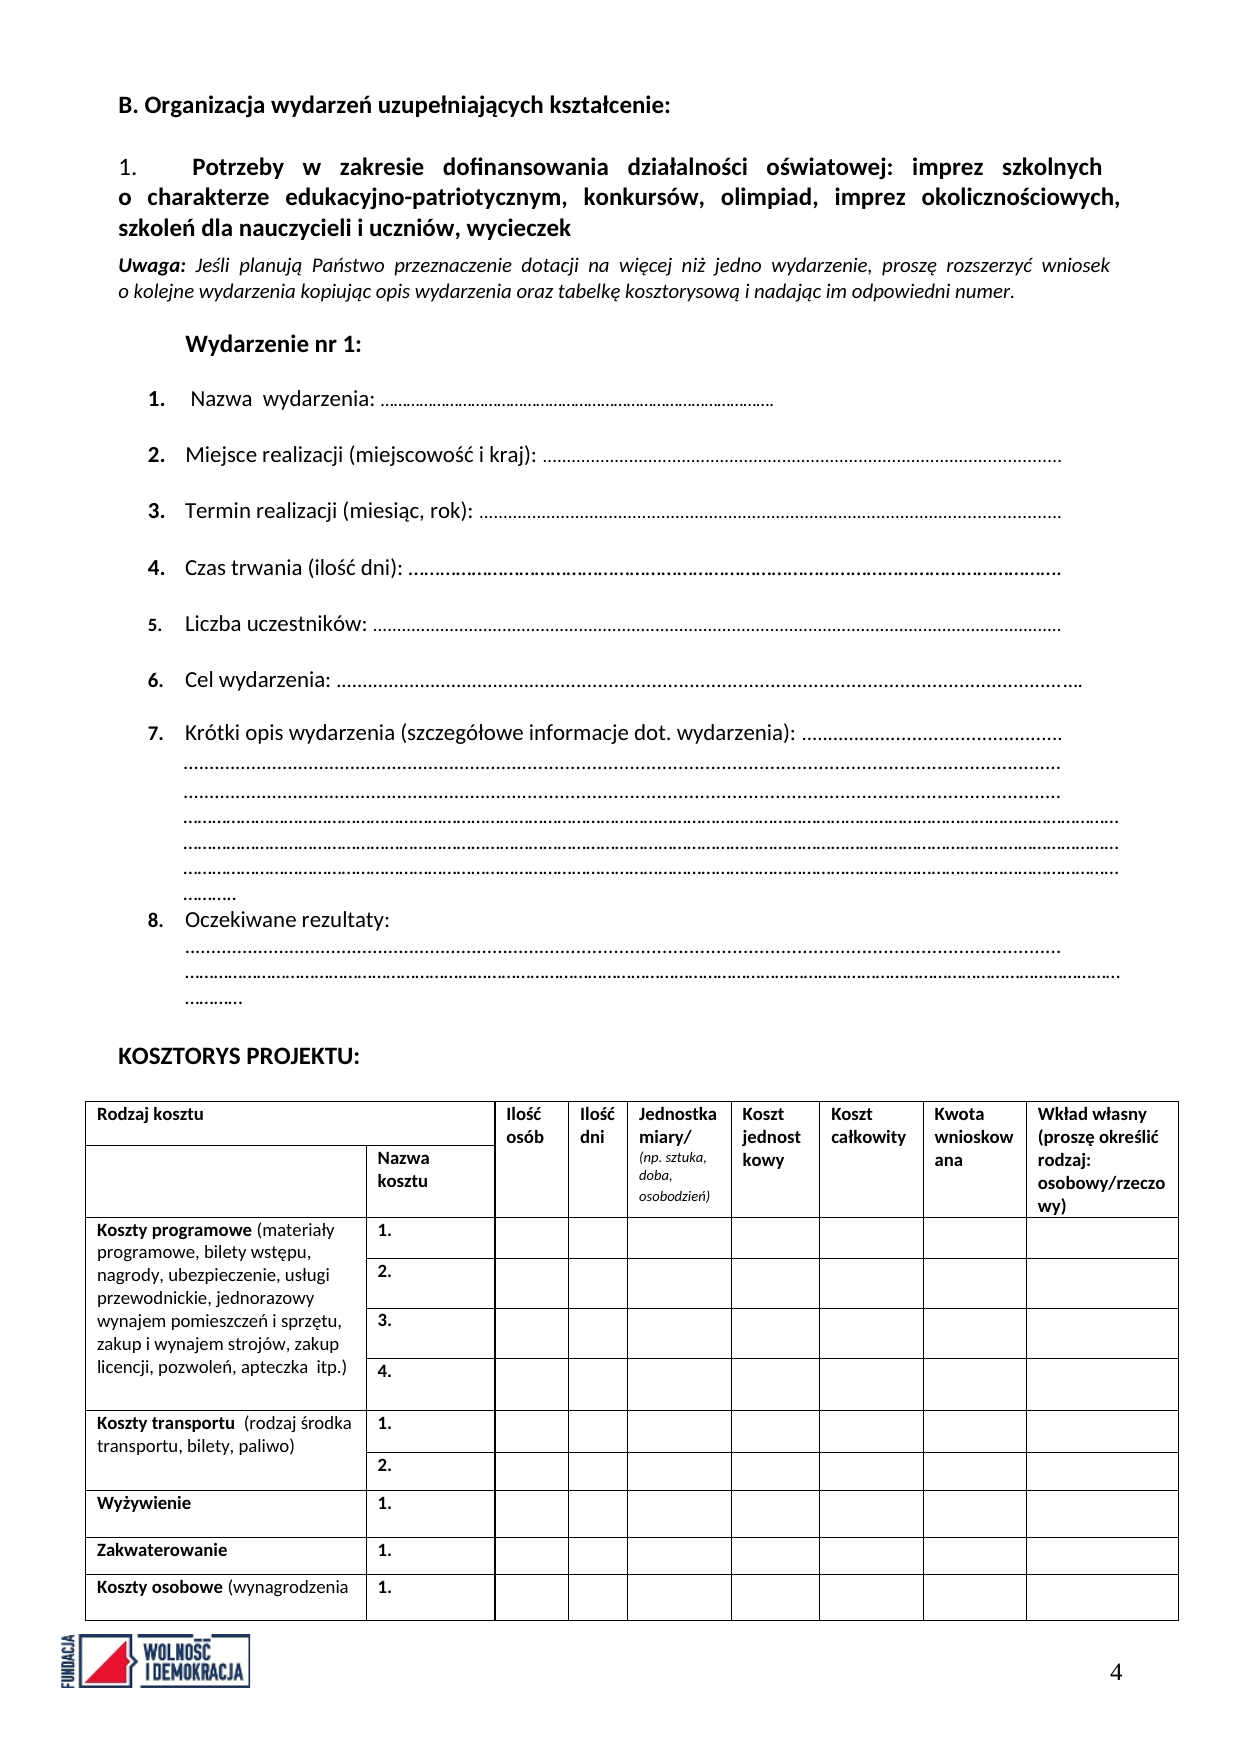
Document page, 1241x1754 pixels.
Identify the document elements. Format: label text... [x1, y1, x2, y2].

table_cell [732, 1411, 819, 1452]
table_cell [1027, 1575, 1178, 1620]
table_cell [628, 1491, 731, 1537]
table_header Koszt całkowity [820, 1102, 923, 1217]
list B. Organizacja wydarzeń uzupełniających kształcenie: [118, 59, 1122, 120]
table_cell [569, 1575, 627, 1620]
table_cell [924, 1259, 1026, 1307]
table_cell Wyżywienie [86, 1491, 366, 1537]
table_cell [496, 1411, 568, 1452]
table_cell [569, 1309, 627, 1358]
table_cell [496, 1259, 568, 1307]
table_cell [924, 1309, 1026, 1358]
table_header Ilość dni [569, 1102, 627, 1217]
table_cell [1027, 1491, 1178, 1537]
text 1. Potrzeby w zakresie dofinansowania działalności oświatowej: imprez szkolnych o charakterze edukacyjno-patriotycznym, konkursów, olimpiad, imprez okolicznościowych, szkoleń dla nauczycieli i uczniów, wycieczek [118, 151, 1122, 242]
table_cell [820, 1309, 923, 1358]
table_cell [569, 1411, 627, 1452]
table_cell 1. [367, 1218, 494, 1258]
table_cell [496, 1218, 568, 1258]
table_cell [820, 1259, 923, 1307]
table_cell [924, 1453, 1026, 1490]
table_cell [496, 1453, 568, 1490]
table_cell [820, 1453, 923, 1490]
list Krótki opis wydarzenia (szczegółowe informacje dot. wydarzenia): [148, 718, 1122, 746]
list Miejsce realizacji (miejscowość i kraj): [148, 441, 1122, 468]
table_cell [820, 1538, 923, 1574]
table_cell [820, 1491, 923, 1537]
table_cell [732, 1453, 819, 1490]
table_cell [628, 1359, 731, 1410]
text KOSZTORYS PROJEKTU: [118, 1040, 1122, 1071]
list Termin realizacji (miesiąc, rok): [148, 497, 1122, 524]
list Oczekiwane rezultaty: ……………………………………………………………………………………………………………………………………………………………………………………… [148, 905, 1122, 1009]
table_cell [569, 1538, 627, 1574]
table_cell [820, 1575, 923, 1620]
table_cell [924, 1411, 1026, 1452]
table_cell 1. [367, 1491, 494, 1537]
table_cell [732, 1491, 819, 1537]
list Cel wydarzenia: …. [148, 665, 1122, 693]
table_cell [628, 1538, 731, 1574]
table_cell 4. [367, 1359, 494, 1410]
table_cell [1027, 1411, 1178, 1452]
table_cell [924, 1491, 1026, 1537]
table_cell [732, 1575, 819, 1620]
table_cell [732, 1538, 819, 1574]
table_cell [924, 1575, 1026, 1620]
table_cell [820, 1359, 923, 1410]
table_cell [628, 1453, 731, 1490]
table_cell [732, 1218, 819, 1258]
table_cell Zakwaterowanie [86, 1538, 366, 1574]
table_cell [732, 1359, 819, 1410]
table_cell [1027, 1538, 1178, 1574]
table_cell [924, 1538, 1026, 1574]
table_cell [496, 1575, 568, 1620]
table_cell [732, 1259, 819, 1307]
table_cell [628, 1575, 731, 1620]
table_cell [628, 1259, 731, 1307]
table_header Ilość osób [496, 1102, 568, 1217]
list Nazwa wydarzenia: ………………………………………………………………………………. [148, 384, 1122, 412]
text ……………………………………………………………………………………………………………………………………………………………………………………………………………………………………………………………………………………………………………………………………………………………………………………………………………………………………………………………………………………………………………………………………………….. [183, 775, 1122, 905]
table_cell 1. [367, 1411, 494, 1452]
picture [61, 1634, 251, 1688]
text Wydarzenie nr 1: [185, 329, 1122, 359]
table_cell [496, 1359, 568, 1410]
table_cell 3. [367, 1309, 494, 1358]
table_cell Koszty transportu (rodzaj środka transportu, bilety, paliwo) [86, 1411, 366, 1490]
table_cell [569, 1259, 627, 1307]
table_cell [924, 1359, 1026, 1410]
table_cell [86, 1146, 366, 1217]
table_cell [569, 1359, 627, 1410]
table_cell [628, 1411, 731, 1452]
table_cell [924, 1218, 1026, 1258]
table_cell 2. [367, 1259, 494, 1307]
table_header Wkład własny (proszę określić rodzaj: osobowy/rzeczowy) [1027, 1102, 1178, 1217]
table_header Rodzaj kosztu [86, 1102, 494, 1145]
table_cell [820, 1411, 923, 1452]
table_cell [1027, 1309, 1178, 1358]
table_cell [820, 1218, 923, 1258]
table_cell [496, 1309, 568, 1358]
table_cell [628, 1309, 731, 1358]
table_cell [496, 1538, 568, 1574]
table_header Koszt jednostkowy [732, 1102, 819, 1217]
table_cell [569, 1491, 627, 1537]
list Czas trwania (ilość dni): ……………………………………………………………………………………………………………. [148, 553, 1122, 581]
table_cell [628, 1218, 731, 1258]
text Uwaga: Jeśli planują Państwo przeznaczenie dotacji na więcej niż jedno wydarzenie, proszę rozszerzyć wniosek o kolejne wydarzenia kopiując opis wydarzenia oraz tabelkę kosztorysową i nadając im odpowiedni numer. [118, 252, 1122, 303]
table_cell [1027, 1453, 1178, 1490]
table_cell [569, 1453, 627, 1490]
table_cell Koszty programowe (materiały programowe, bilety wstępu, nagrody, ubezpieczenie, usługi przewodnickie, jednorazowy wynajem pomieszczeń i sprzętu, zakup i wynajem strojów, zakup licencji, pozwoleń, apteczka itp.) [86, 1218, 366, 1410]
table_cell 1. [367, 1538, 494, 1574]
table_cell [496, 1491, 568, 1537]
table_cell [569, 1218, 627, 1258]
table_cell [1027, 1359, 1178, 1410]
table_header Jednostka miary/ (np. sztuka, doba, osobodzień) [628, 1102, 731, 1217]
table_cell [86, 1575, 366, 1620]
list Liczba uczestników: [148, 609, 1122, 637]
table_cell 2. [367, 1453, 494, 1490]
table_cell [1027, 1218, 1178, 1258]
table_cell 1. [367, 1575, 494, 1620]
table_cell [1027, 1259, 1178, 1307]
table_header Kwota wnioskowana [924, 1102, 1026, 1217]
table_cell Nazwa kosztu [367, 1146, 494, 1217]
table_cell [732, 1309, 819, 1358]
